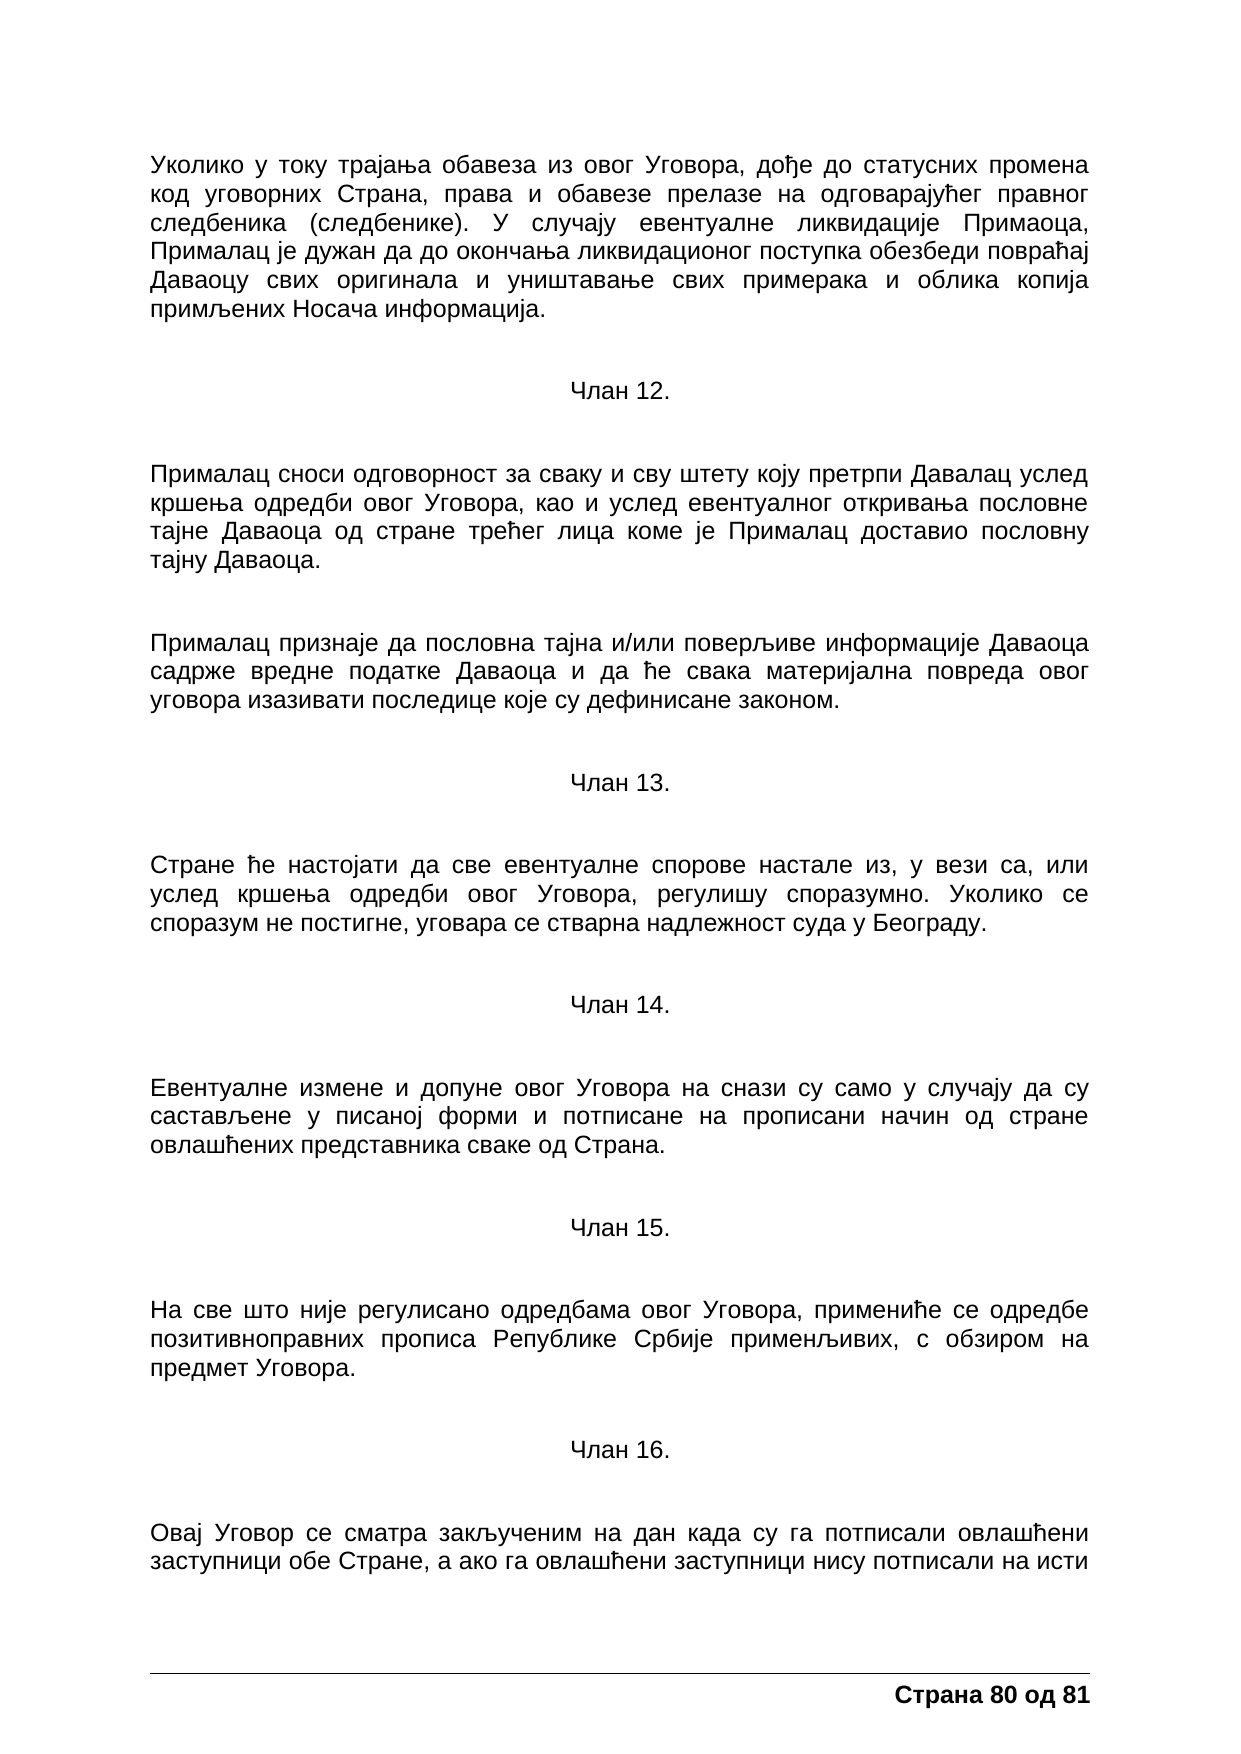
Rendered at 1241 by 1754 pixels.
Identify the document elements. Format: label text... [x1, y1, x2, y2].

text Члан 13. [150, 767, 1090, 796]
text Уколико у току трајања обавеза из овог Уговора, дође до статусних промена код уговорних Страна, права и обавезе прелазе на одговарајућег правног следбеника (следбенике). У случају евентуалне ликвидације Примаоца, Прималац је дужан да до окончања ликвидационог поступка обезбеди повраћај Даваоцу свих оригинала и уништавање свих примерака и облика копија примљених Носача информација. [150, 150, 1090, 322]
text Члан 16. [150, 1435, 1090, 1464]
text На све што није регулисано одредбама овог Уговора, примениће се одредбе позитивноправних прописа Републике Србије применљивих, с обзиром на предмет Уговора. [150, 1295, 1090, 1381]
text Члан 12. [150, 376, 1090, 405]
text Стране ће настојати да све евентуалне спорове настале из, у вези са, или услед кршењa одредби овог Уговора, регулишу споразумно. Уколико се споразум не постигне, уговара се стварна надлежност суда у Београду. [150, 850, 1090, 936]
text Члан 15. [150, 1212, 1090, 1241]
text Прималац признаје да пословна тајна и/или поверљиве информације Даваоца садрже вредне податке Даваоца и да ће свака материјална повреда овог уговора изазивати последице које су дефинисане законом. [150, 627, 1090, 714]
text Евентуалне измене и допуне овог Уговора на снази су само у случају да су састављене у писаној форми и потписане на прописани начин од стране овлашћених представника сваке од Страна. [150, 1072, 1090, 1159]
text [150, 1517, 1090, 1575]
text Прималац сноси одговорност за сваку и сву штету коју претрпи Давалац услед кршења одредби овог Уговора, као и услед евентуалног откривања пословне тајне Даваоца од стране трећег лица коме је Прималац доставио пословну тајну Даваоца. [150, 459, 1090, 574]
text Члан 14. [150, 990, 1090, 1019]
